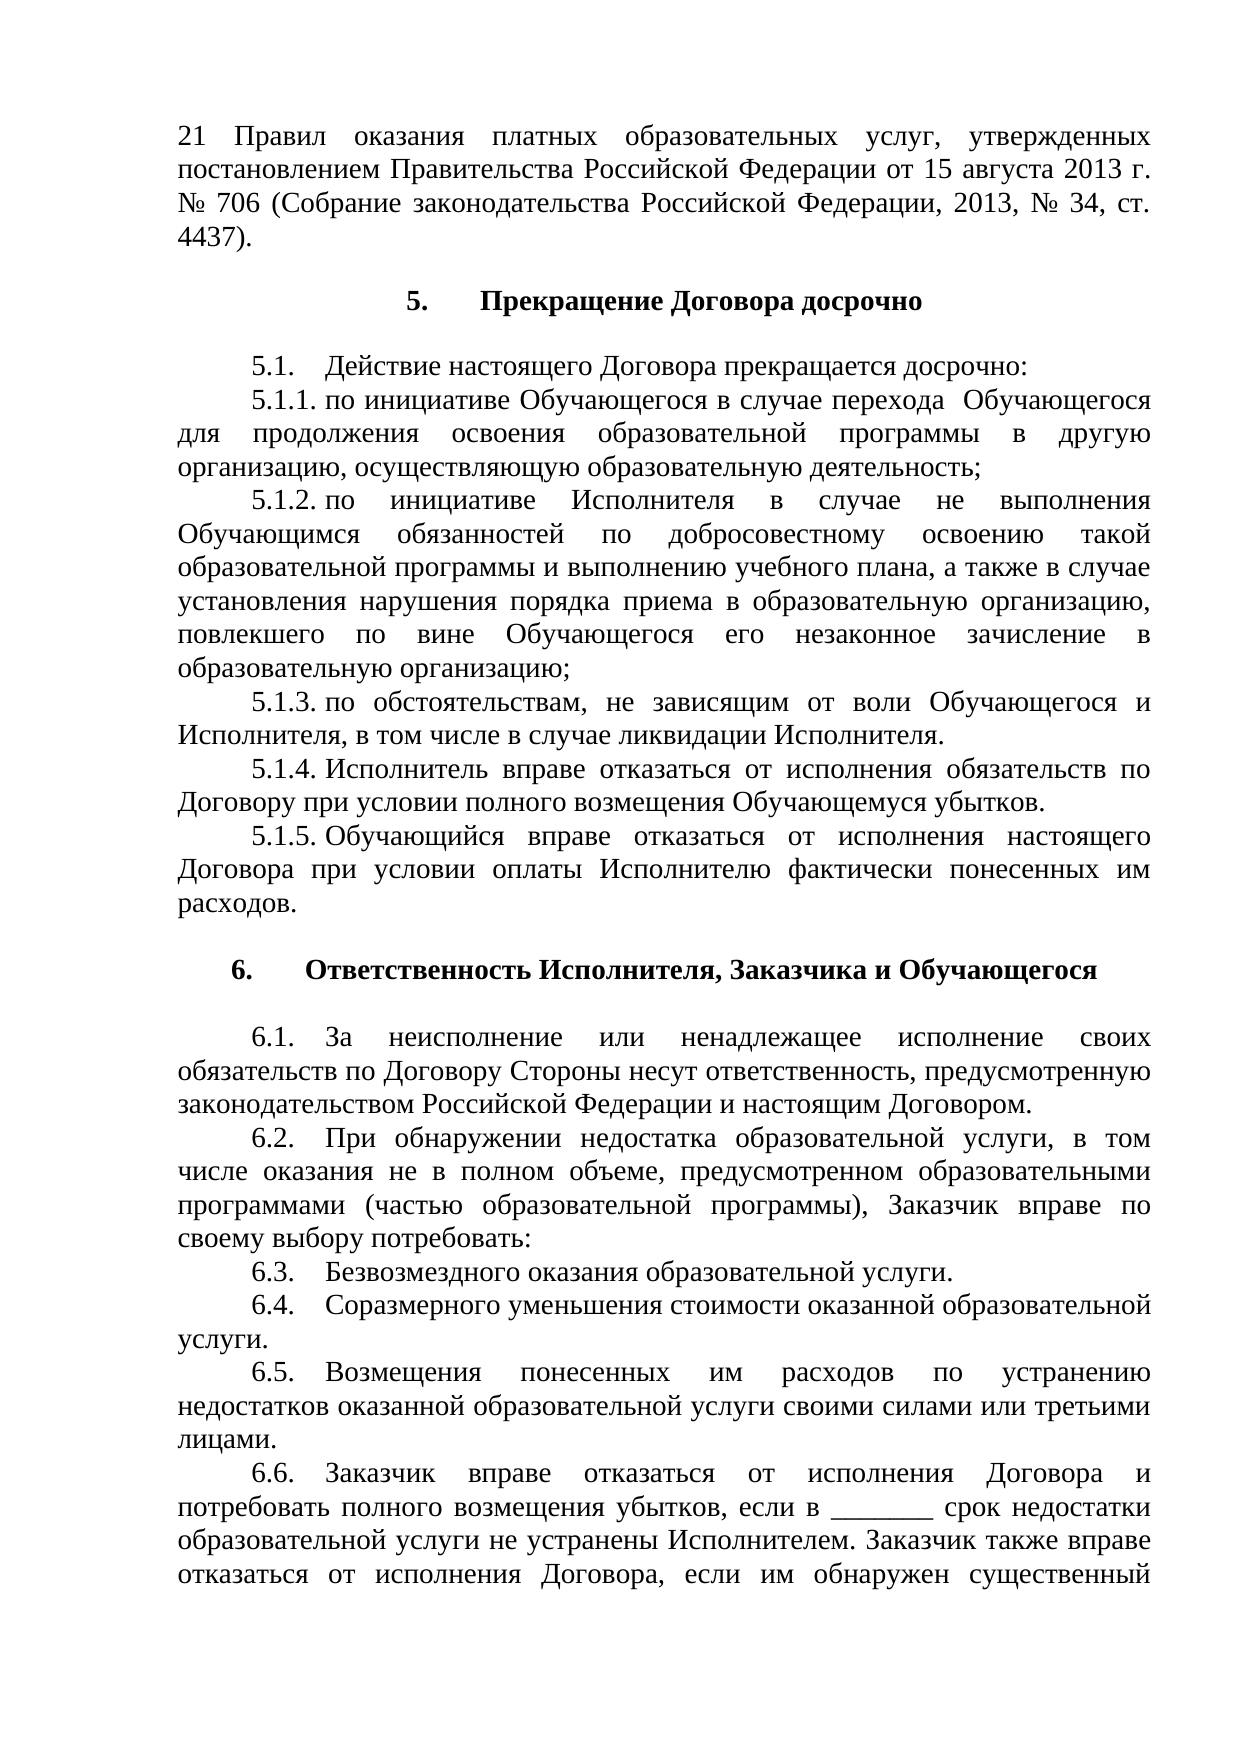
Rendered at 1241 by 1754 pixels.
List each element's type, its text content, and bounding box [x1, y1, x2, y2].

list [177, 1455, 1152, 1589]
list Прекращение Договора досрочно [177, 283, 1152, 317]
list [177, 118, 1152, 252]
list При обнаружении недостатка образовательной услуги, в том числе оказания не в полном объеме, предусмотренном образовательными программами (частью образовательной программы), Заказчик вправе по своему выбору потребовать: [177, 1120, 1152, 1254]
list по инициативе Обучающегося в случае перехода Обучающегося для продолжения освоения образовательной программы в другую организацию, осуществляющую образовательную деятельность; [177, 382, 1152, 482]
list Обучающийся вправе отказаться от исполнения настоящего Договора при условии оплаты Исполнителю фактически понесенных им расходов. [177, 818, 1152, 918]
list Возмещения понесенных им расходов по устранению недостатков оказанной образовательной услуги своими силами или третьими лицами. [177, 1354, 1152, 1455]
list Ответственность Исполнителя, Заказчика и Обучающегося [177, 952, 1152, 986]
list Безвозмездного оказания образовательной услуги. [177, 1254, 1152, 1287]
list Соразмерного уменьшения стоимости оказанной образовательной услуги. [177, 1287, 1152, 1354]
list Исполнитель вправе отказаться от исполнения обязательств по Договору при условии полного возмещения Обучающемуся убытков. [177, 751, 1152, 818]
list по инициативе Исполнителя в случае не выполнения Обучающимся обязанностей по добросовестному освоению такой образовательной программы и выполнению учебного плана, а также в случае установления нарушения порядка приема в образовательную организацию, повлекшего по вине Обучающегося его незаконное зачисление в образовательную организацию; [177, 482, 1152, 684]
list За неисполнение или ненадлежащее исполнение своих обязательств по Договору Стороны несут ответственность, предусмотренную законодательством Российской Федерации и настоящим Договором. [177, 1019, 1152, 1120]
list Действие настоящего Договора прекращается досрочно: [177, 348, 1152, 382]
list по обстоятельствам, не зависящим от воли Обучающегося и Исполнителя, в том числе в случае ликвидации Исполнителя. [177, 684, 1152, 751]
